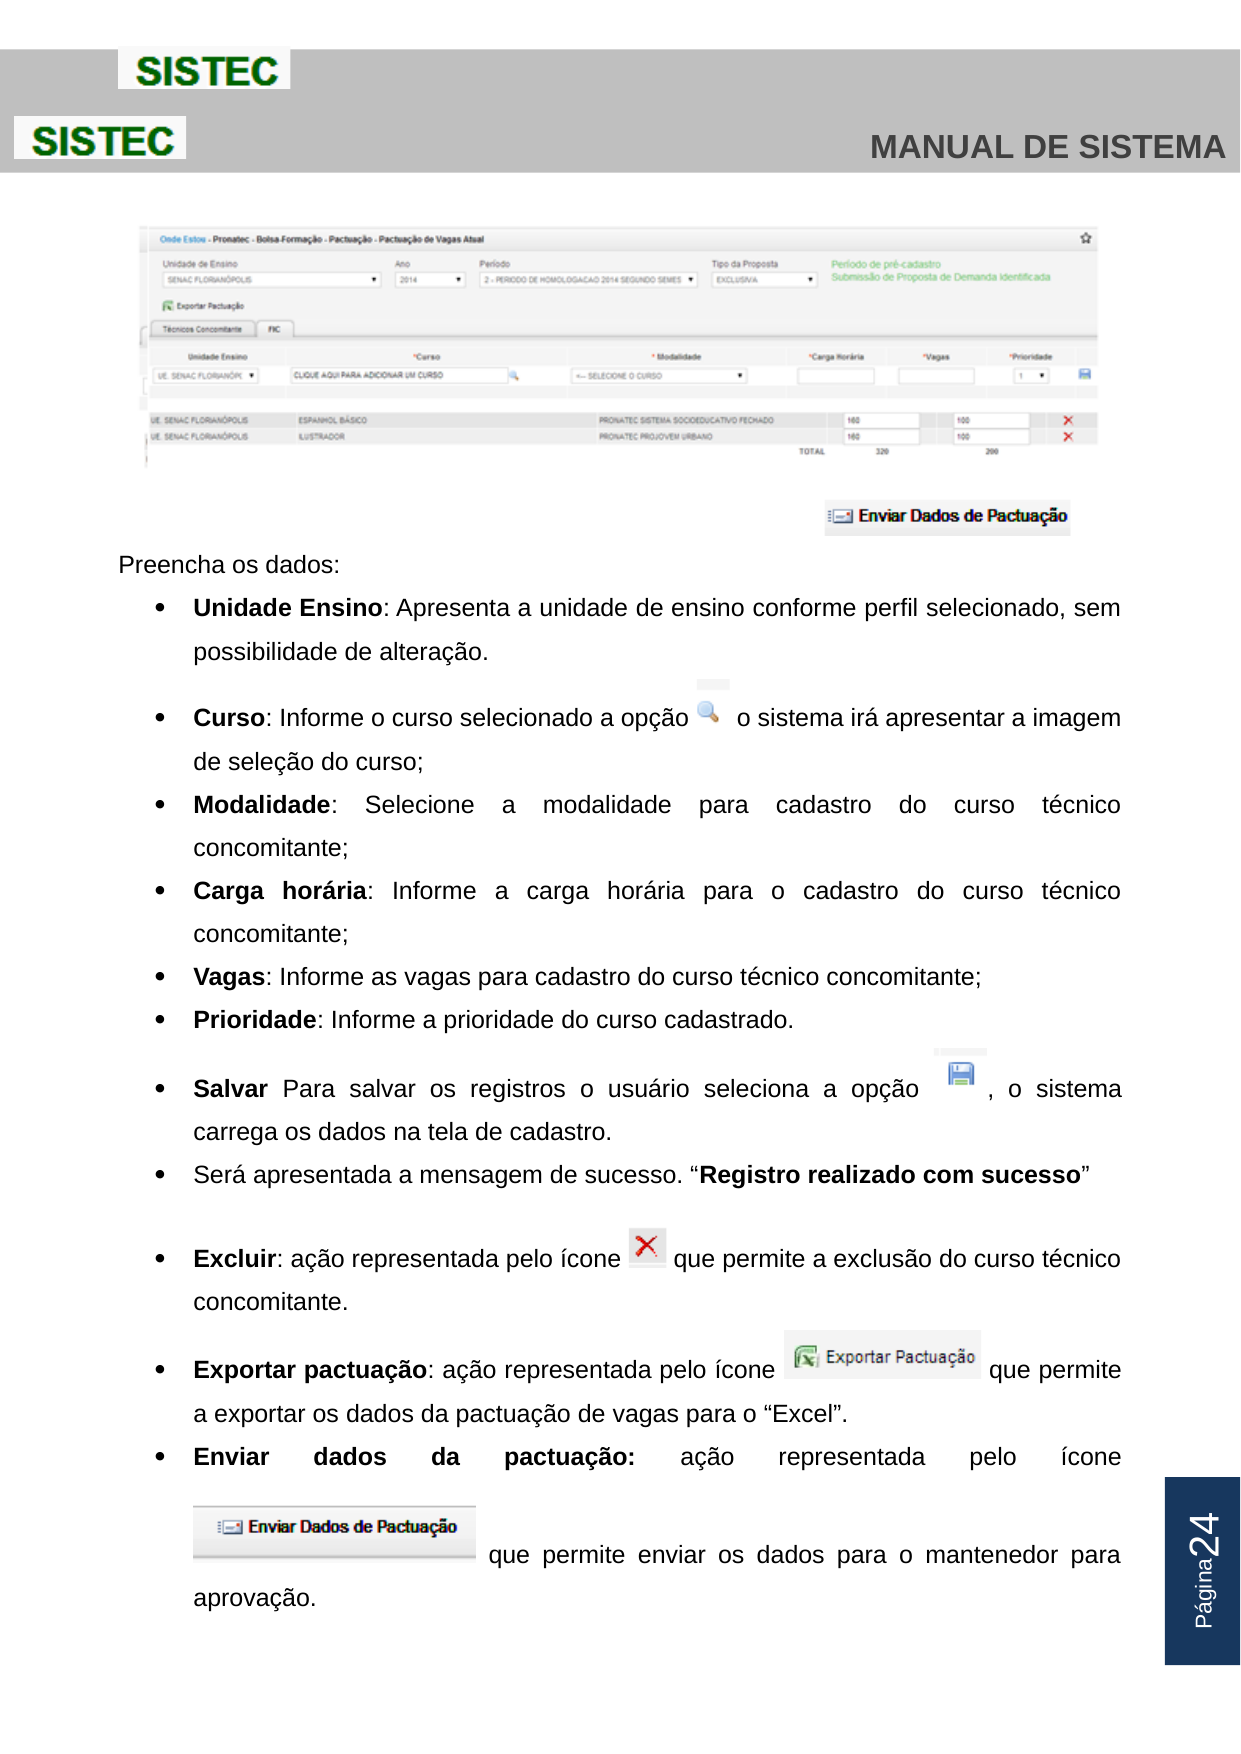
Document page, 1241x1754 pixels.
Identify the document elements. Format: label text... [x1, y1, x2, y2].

list Enviar dados da pactuação: ação representada pelo ícone que permite enviar os dados para o mantenedor para aprovação. [156, 1442, 1122, 1611]
list Exportar pactuação: ação representada pelo ícone que permite a exportar os dados da pactuação de vagas para o “Excel”. [156, 1330, 1122, 1427]
picture [193, 1485, 476, 1563]
picture [696, 679, 730, 727]
list Curso: Informe o curso selecionado a opção o sistema irá apresentar a imagem de seleção do curso; [156, 680, 1122, 775]
picture [14, 116, 187, 159]
picture [628, 1203, 667, 1268]
picture [933, 1048, 987, 1098]
picture [784, 1330, 982, 1379]
picture [118, 203, 1102, 536]
list Unidade Ensino: Apresenta a unidade de ensino conforme perfil selecionado, sem possibilidade de alteração. [156, 593, 1122, 665]
list Prioridade: Informe a prioridade do curso cadastrado. [156, 1006, 1122, 1034]
list Vagas: Informe as vagas para cadastro do curso técnico concomitante; [156, 962, 1122, 991]
list Será apresentada a mensagem de sucesso. “Registro realizado com sucesso” [156, 1160, 1122, 1189]
list Preencha os dados: [118, 550, 1122, 579]
picture [118, 46, 291, 89]
list Salvar Para salvar os registros o usuário seleciona a opção , o sistema carrega os dados na tela de cadastro. [156, 1049, 1122, 1146]
list Carga horária: Informe a carga horária para o cadastro do curso técnico concomitante; [156, 876, 1122, 948]
list Excluir: ação representada pelo ícone que permite a exclusão do curso técnico concomitante. [156, 1203, 1122, 1316]
list Modalidade: Selecione a modalidade para cadastro do curso técnico concomitante; [156, 789, 1122, 862]
